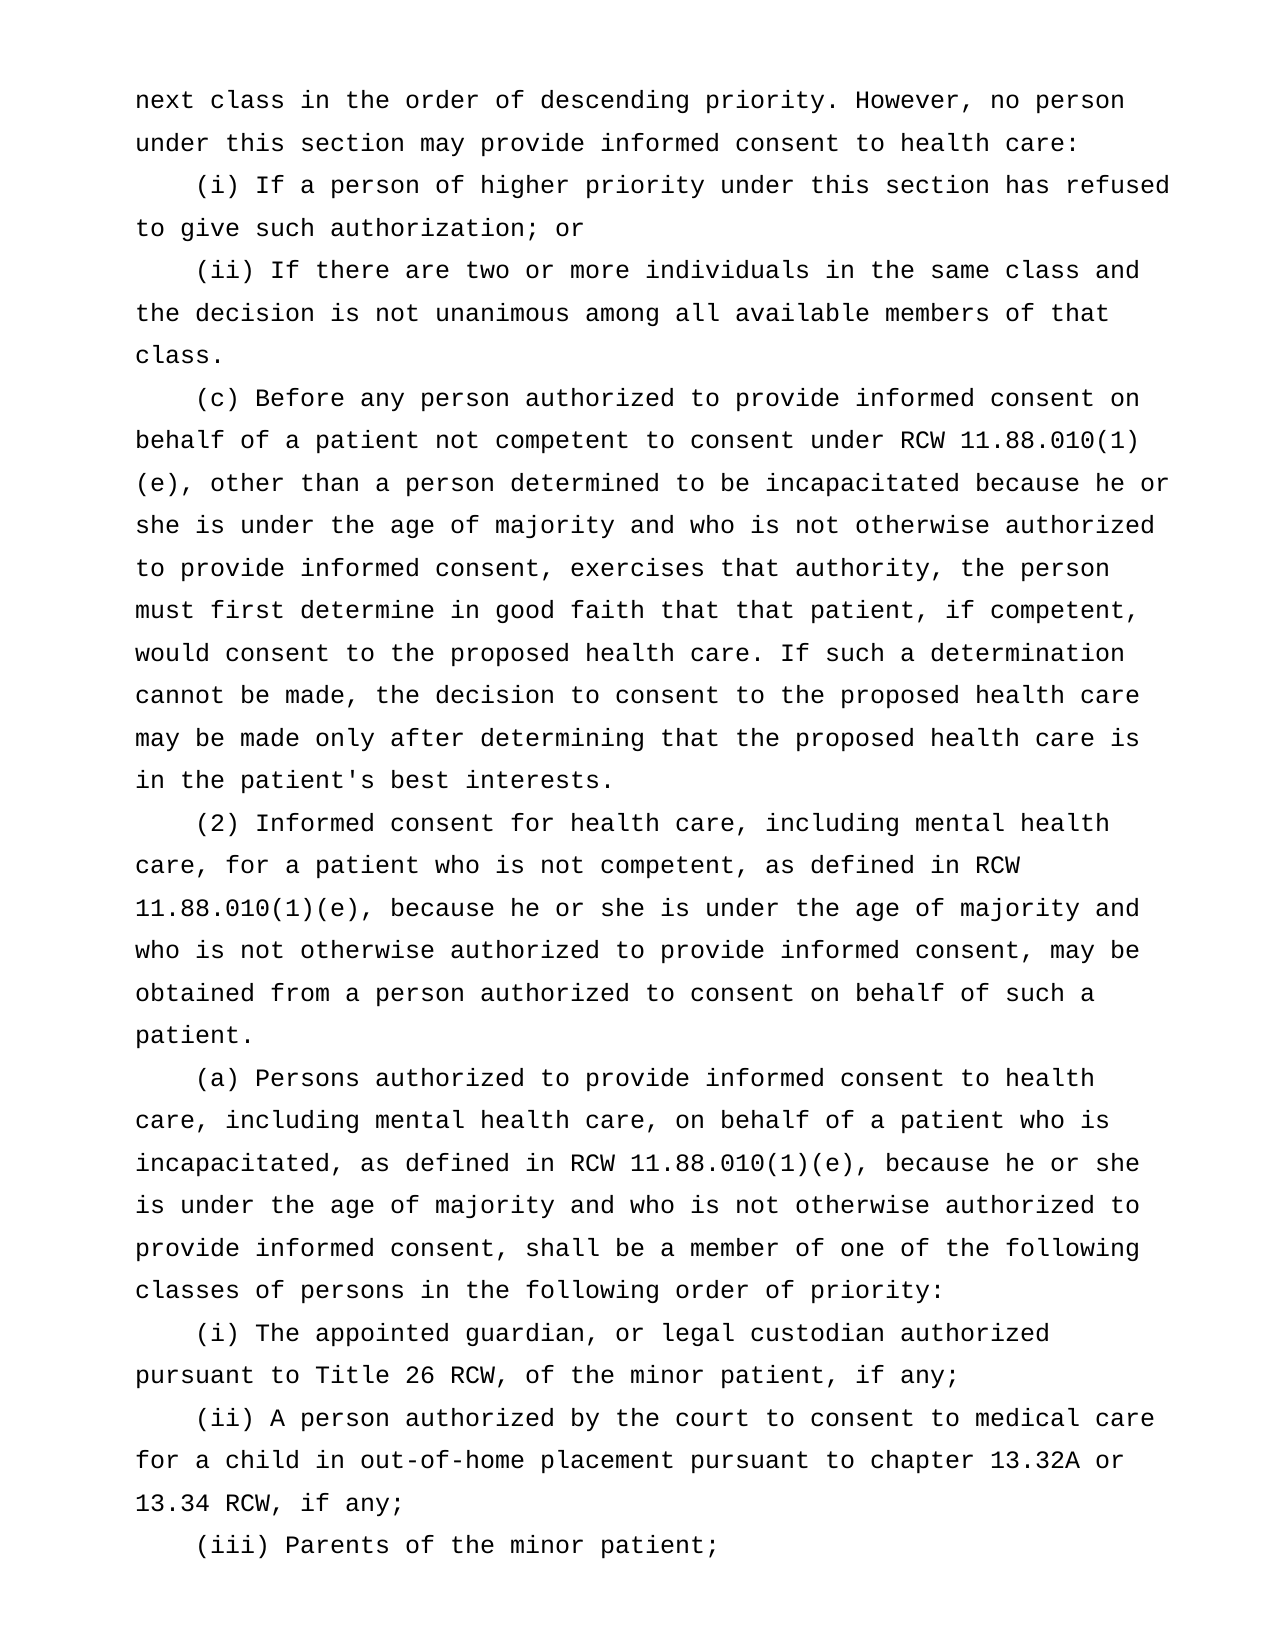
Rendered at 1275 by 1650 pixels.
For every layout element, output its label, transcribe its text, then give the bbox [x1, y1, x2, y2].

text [135, 75, 1170, 160]
text (i) The appointed guardian, or legal custodian authorized pursuant to Title 26 RCW, of the minor patient, if any; [135, 1307, 1170, 1392]
text (ii) A person authorized by the court to consent to medical care for a child in out-of-home placement pursuant to chapter 13.32A or 13.34 RCW, if any; [135, 1392, 1170, 1520]
text (2) Informed consent for health care, including mental health care, for a patient who is not competent, as defined in RCW 11.88.010(1)(e), because he or she is under the age of majority and who is not otherwise authorized to provide informed consent, may be obtained from a person authorized to consent on behalf of such a patient. [135, 797, 1170, 1052]
text (ii) If there are two or more individuals in the same class and the decision is not unanimous among all available members of that class. [135, 245, 1170, 372]
text (c) Before any person authorized to provide informed consent on behalf of a patient not competent to consent under RCW 11.88.010(1)(e), other than a person determined to be incapacitated because he or she is under the age of majority and who is not otherwise authorized to provide informed consent, exercises that authority, the person must first determine in good faith that that patient, if competent, would consent to the proposed health care. If such a determination cannot be made, the decision to consent to the proposed health care may be made only after determining that the proposed health care is in the patient's best interests. [135, 372, 1170, 797]
text (i) If a person of higher priority under this section has refused to give such authorization; or [135, 160, 1170, 245]
text (iii) Parents of the minor patient; [135, 1520, 1170, 1562]
text (a) Persons authorized to provide informed consent to health care, including mental health care, on behalf of a patient who is incapacitated, as defined in RCW 11.88.010(1)(e), because he or she is under the age of majority and who is not otherwise authorized to provide informed consent, shall be a member of one of the following classes of persons in the following order of priority: [135, 1052, 1170, 1307]
